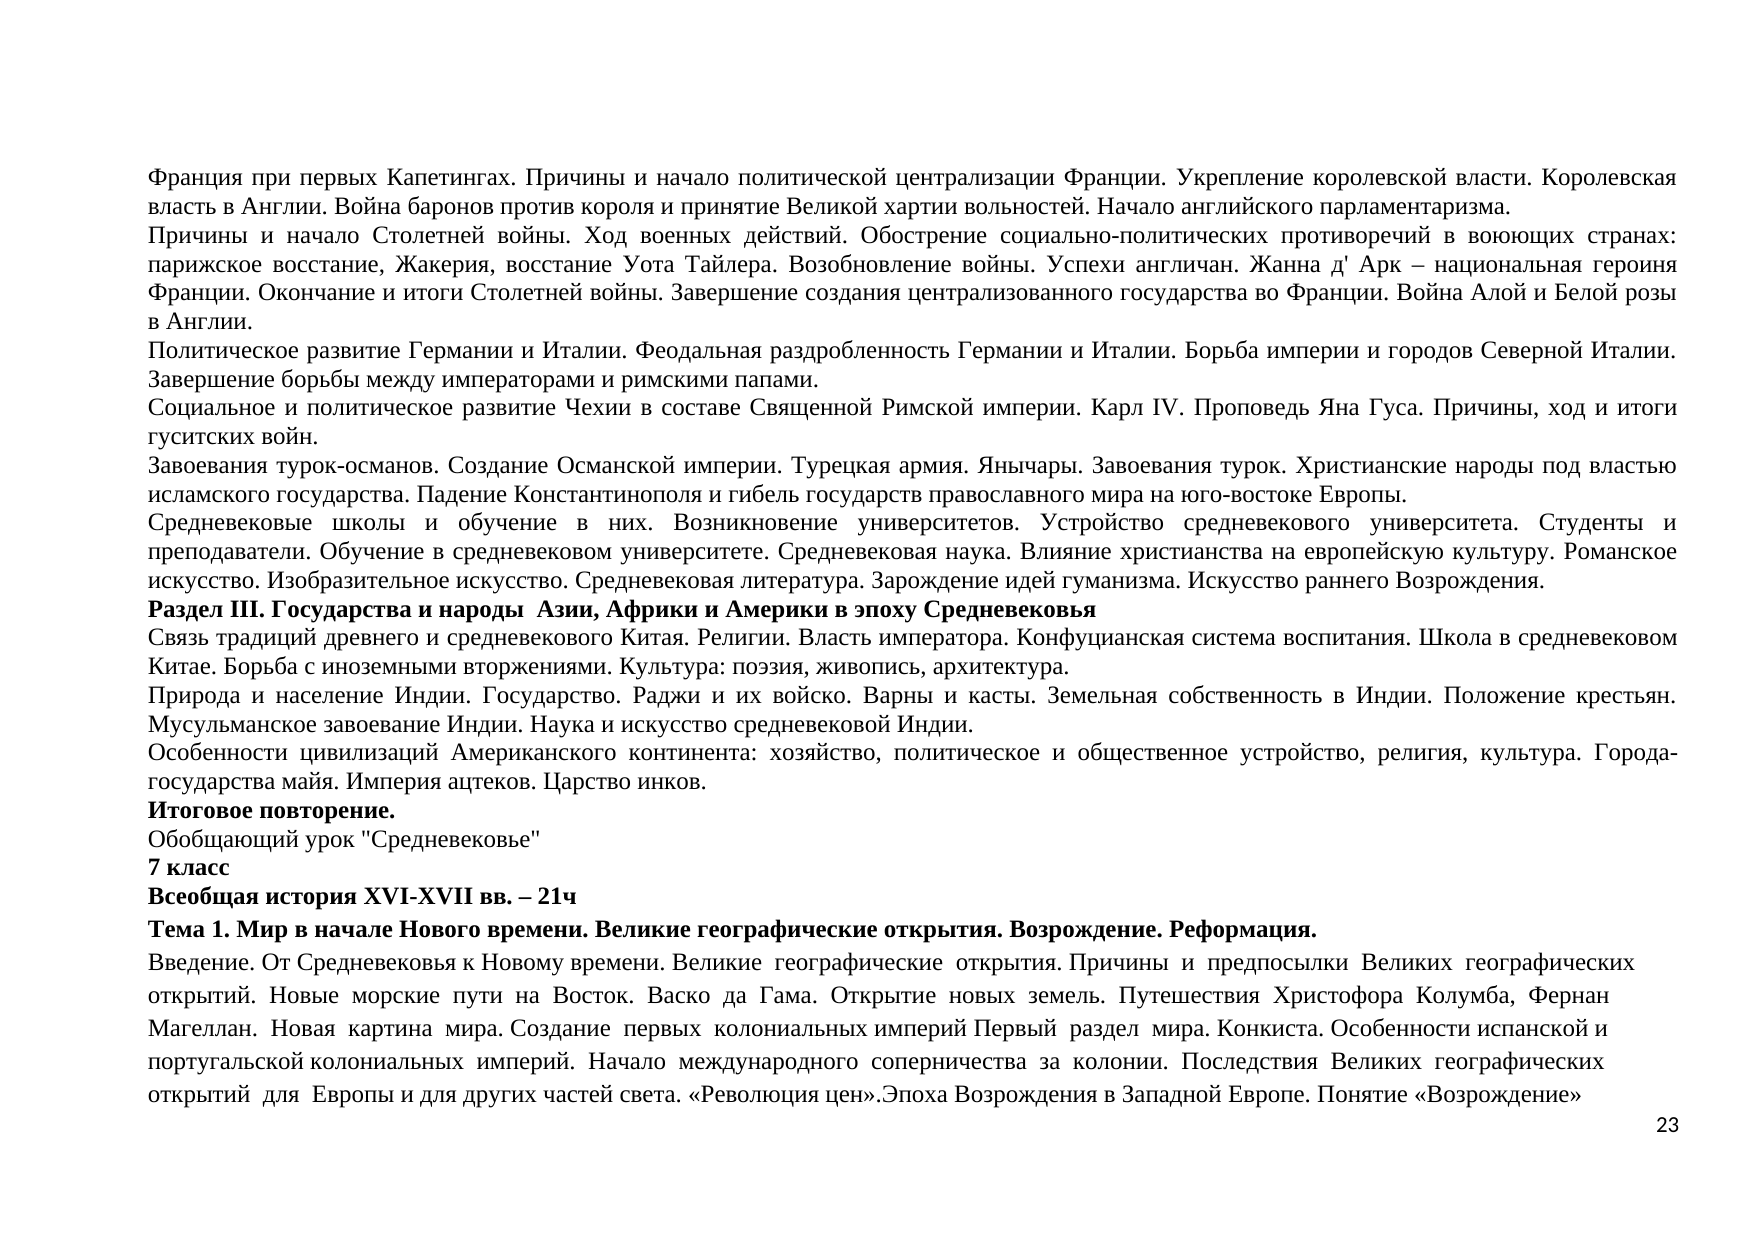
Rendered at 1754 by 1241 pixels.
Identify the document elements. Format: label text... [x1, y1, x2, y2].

text Итоговое повторение. [148, 795, 1679, 824]
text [148, 914, 1679, 1108]
text Раздел III. Государства и народы Азии, Африки и Америки в эпоху Средневековья [148, 594, 1679, 622]
text Завоевания турок-османов. Создание Османской империи. Турецкая армия. Янычары. Завоевания турок. Христианские народы под властью исламского государства. Падение Константинополя и гибель государств православного мира на юго-востоке Европы. [148, 450, 1679, 507]
text Причины и начало Столетней войны. Ход военных действий. Обострение социально-политических противоречий в воюющих странах: парижское восстание, Жакерия, восстание Уота Тайлера. Возобновление войны. Успехи англичан. Жанна д' Арк – национальная героиня Франции. Окончание и итоги Столетней войны. Завершение создания централизованного государства во Франции. Война Алой и Белой розы в Англии. [148, 220, 1679, 335]
text Особенности цивилизаций Американского континента: хозяйство, политическое и общественное устройство, религия, культура. Города-государства майя. Империя ацтеков. Царство инков. [148, 737, 1679, 795]
text Природа и население Индии. Государство. Раджи и их войско. Варны и касты. Земельная собственность в Индии. Положение крестьян. Мусульманское завоевание Индии. Наука и искусство средневековой Индии. [148, 680, 1679, 737]
text Обобщающий урок "Средневековье" [148, 824, 1679, 852]
text Всеобщая история XVI-XVII вв. – 21ч [148, 881, 1679, 910]
text Социальное и политическое развитие Чехии в составе Священной Римской империи. Карл IV. Проповедь Яна Гуса. Причины, ход и итоги гуситских войн. [148, 392, 1679, 450]
text Политическое развитие Германии и Италии. Феодальная раздробленность Германии и Италии. Борьба империи и городов Северной Италии. Завершение борьбы между императорами и римскими папами. [148, 335, 1679, 392]
text Связь традиций древнего и средневекового Китая. Религии. Власть императора. Конфуцианская система воспитания. Школа в средневековом Китае. Борьба с иноземными вторжениями. Культура: поэзия, живопись, архитектура. [148, 622, 1679, 680]
text Франция при первых Капетингах. Причины и начало политической централизации Франции. Укрепление королевской власти. Королевская власть в Англии. Война баронов против короля и принятие Великой хартии вольностей. Начало английского парламентаризма. [148, 162, 1679, 220]
text Средневековые школы и обучение в них. Возникновение университетов. Устройство средневекового университета. Студенты и преподаватели. Обучение в средневековом университете. Средневековая наука. Влияние христианства на европейскую культуру. Романское искусство. Изобразительное искусство. Средневековая литература. Зарождение идей гуманизма. Искусство раннего Возрождения. [148, 507, 1679, 594]
text 7 класс [148, 852, 1679, 881]
